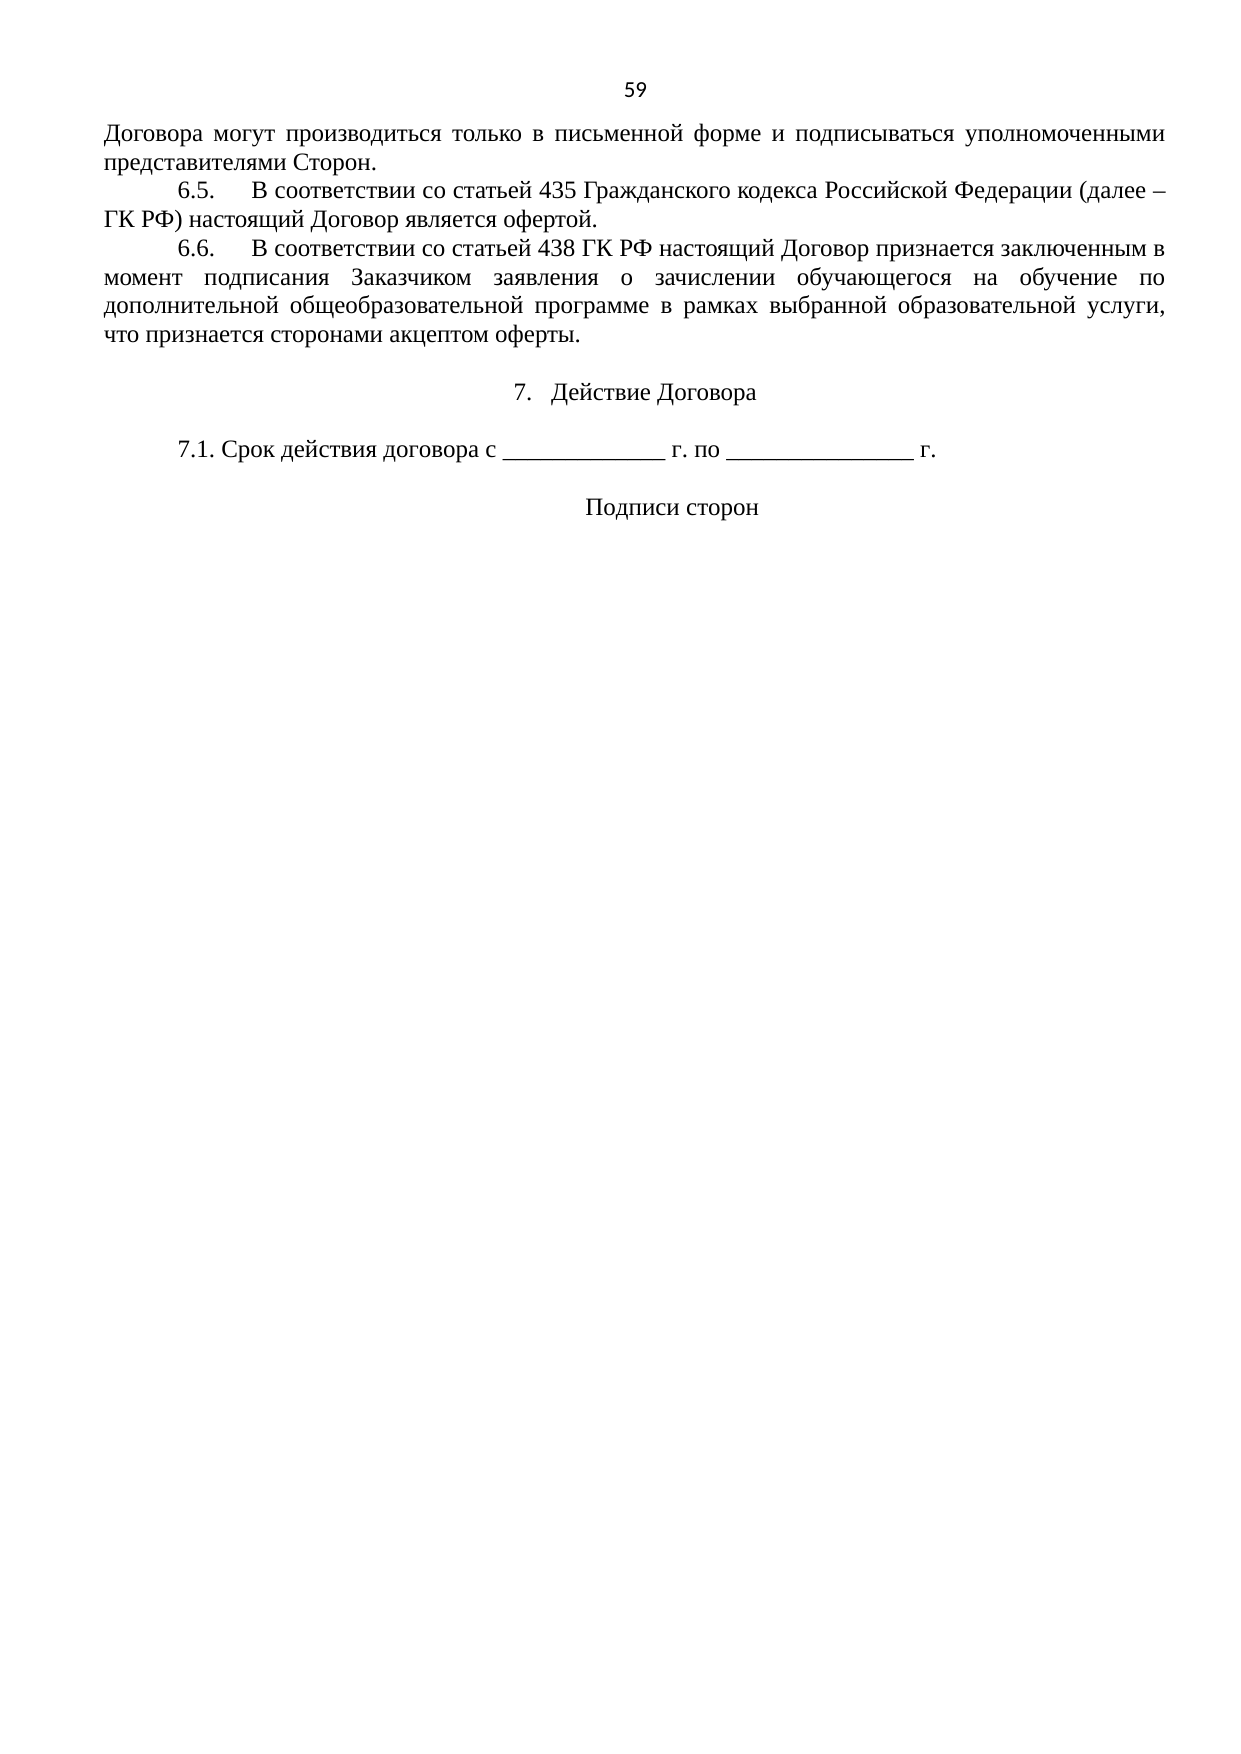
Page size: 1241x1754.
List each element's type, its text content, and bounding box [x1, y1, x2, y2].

list В соответствии со статьей 438 ГК РФ настоящий Договор признается заключенным в момент подписания Заказчиком заявления о зачислении обучающегося на обучение по дополнительной общеобразовательной программе в рамках выбранной образовательной услуги, что признается сторонами акцептом оферты. [103, 233, 1167, 348]
list В соответствии со статьей 435 Гражданского кодекса Российской Федерации (далее – ГК РФ) настоящий Договор является офертой. [103, 176, 1167, 233]
list Действие Договора [103, 377, 1167, 406]
text Подписи сторон [103, 492, 1167, 521]
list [103, 118, 1167, 176]
text 7.1. Срок действия договора с _____________ г. по _______________ г. [103, 434, 1167, 463]
